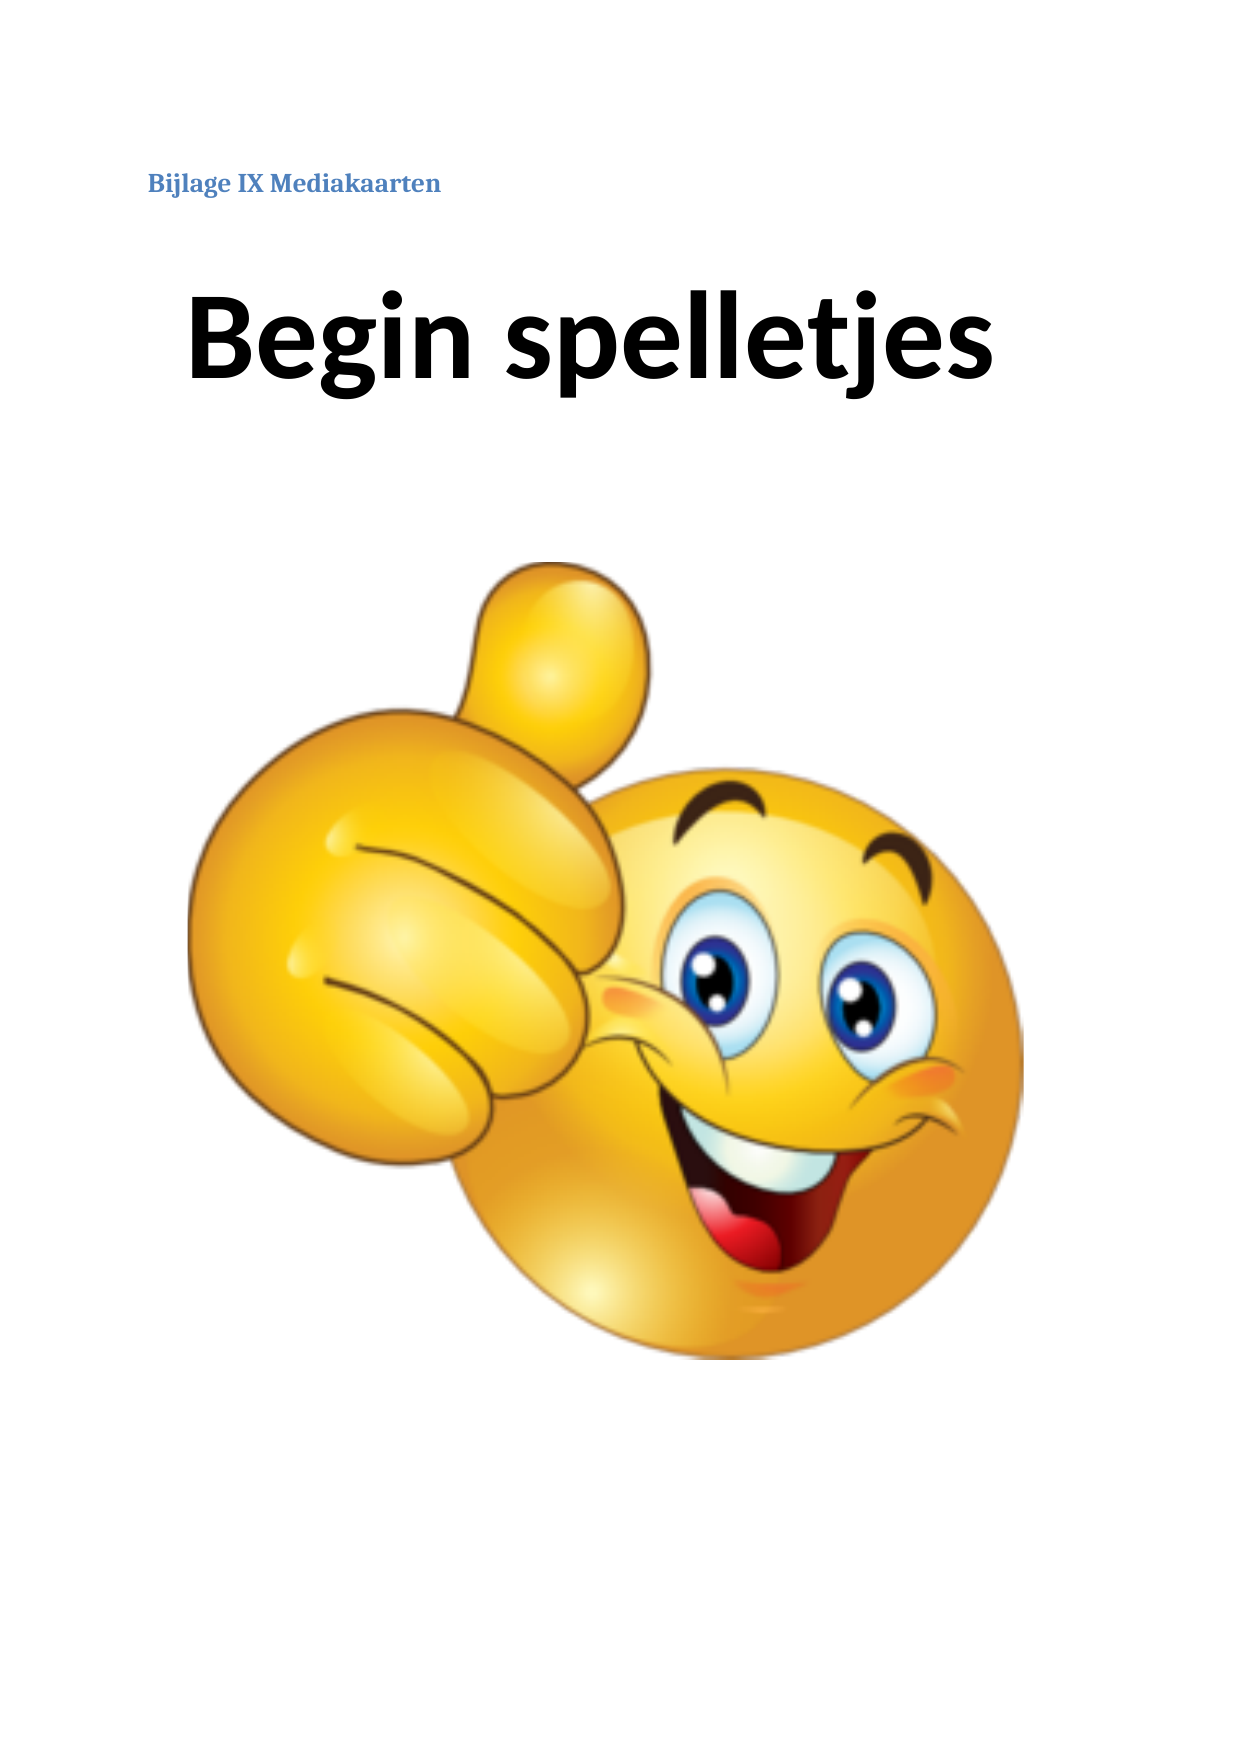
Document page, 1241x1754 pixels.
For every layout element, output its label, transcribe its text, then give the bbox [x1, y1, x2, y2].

subtitle Bijlage IX Mediakaarten [148, 168, 1093, 199]
text Begin spelletjes [185, 257, 1093, 410]
picture [187, 562, 1024, 1360]
